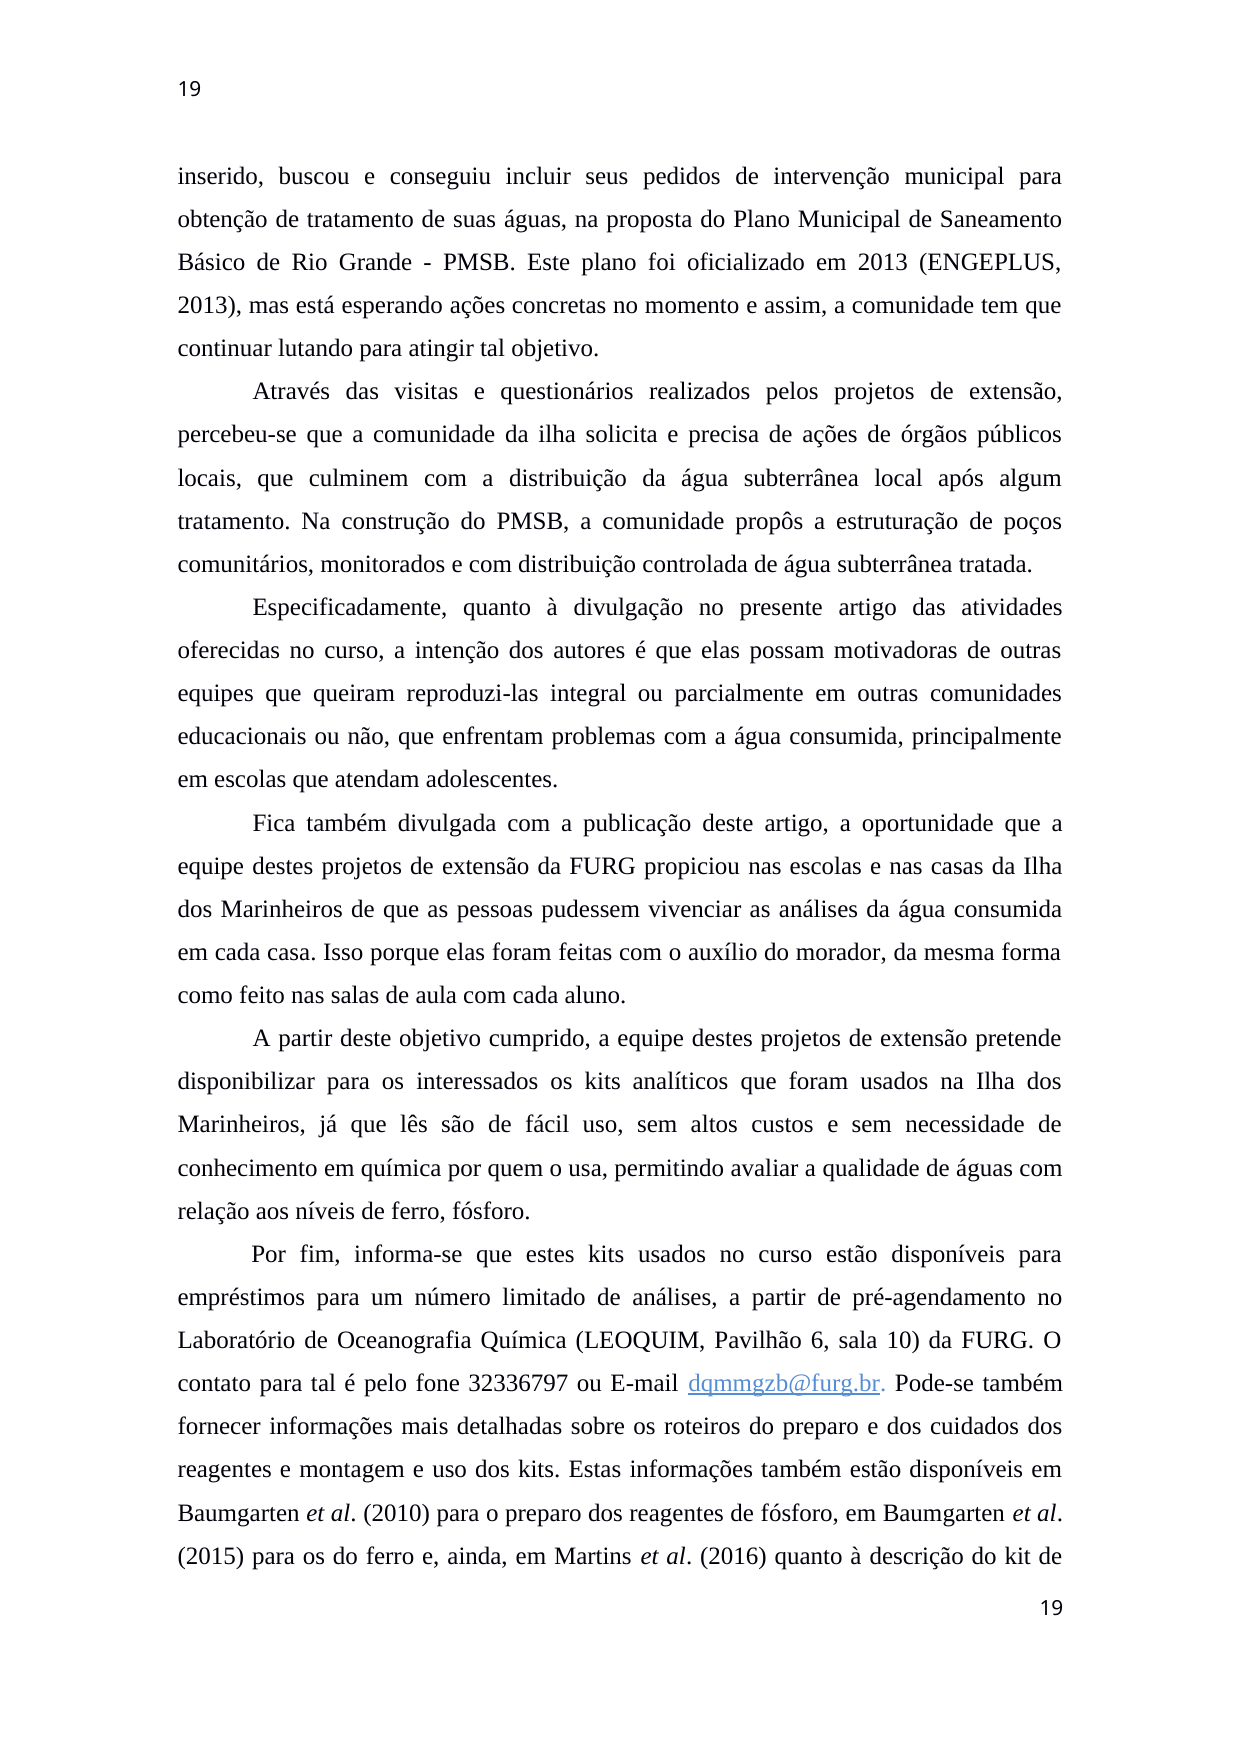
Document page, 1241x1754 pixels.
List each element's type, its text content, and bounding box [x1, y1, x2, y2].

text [177, 161, 1063, 362]
text A partir deste objetivo cumprido, a equipe destes projetos de extensão pretende disponibilizar para os interessados os kits analíticos que foram usados na Ilha dos Marinheiros, já que lês são de fácil uso, sem altos custos e sem necessidade de conhecimento em química por quem o usa, permitindo avaliar a qualidade de águas com relação aos níveis de ferro, fósforo. [177, 1023, 1063, 1224]
text Fica também divulgada com a publicação deste artigo, a oportunidade que a equipe destes projetos de extensão da FURG propiciou nas escolas e nas casas da Ilha dos Marinheiros de que as pessoas pudessem vivenciar as análises da água consumida em cada casa. Isso porque elas foram feitas com o auxílio do morador, da mesma forma como feito nas salas de aula com cada aluno. [177, 808, 1063, 1009]
text Através das visitas e questionários realizados pelos projetos de extensão, percebeu-se que a comunidade da ilha solicita e precisa de ações de órgãos públicos locais, que culminem com a distribuição da água subterrânea local após algum tratamento. Na construção do PMSB, a comunidade propôs a estruturação de poços comunitários, monitorados e com distribuição controlada de água subterrânea tratada. [177, 376, 1063, 578]
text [177, 1239, 1063, 1569]
text Especificadamente, quanto à divulgação no presente artigo das atividades oferecidas no curso, a intenção dos autores é que elas possam motivadoras de outras equipes que queiram reproduzi-las integral ou parcialmente em outras comunidades educacionais ou não, que enfrentam problemas com a água consumida, principalmente em escolas que atendam adolescentes. [177, 592, 1063, 793]
